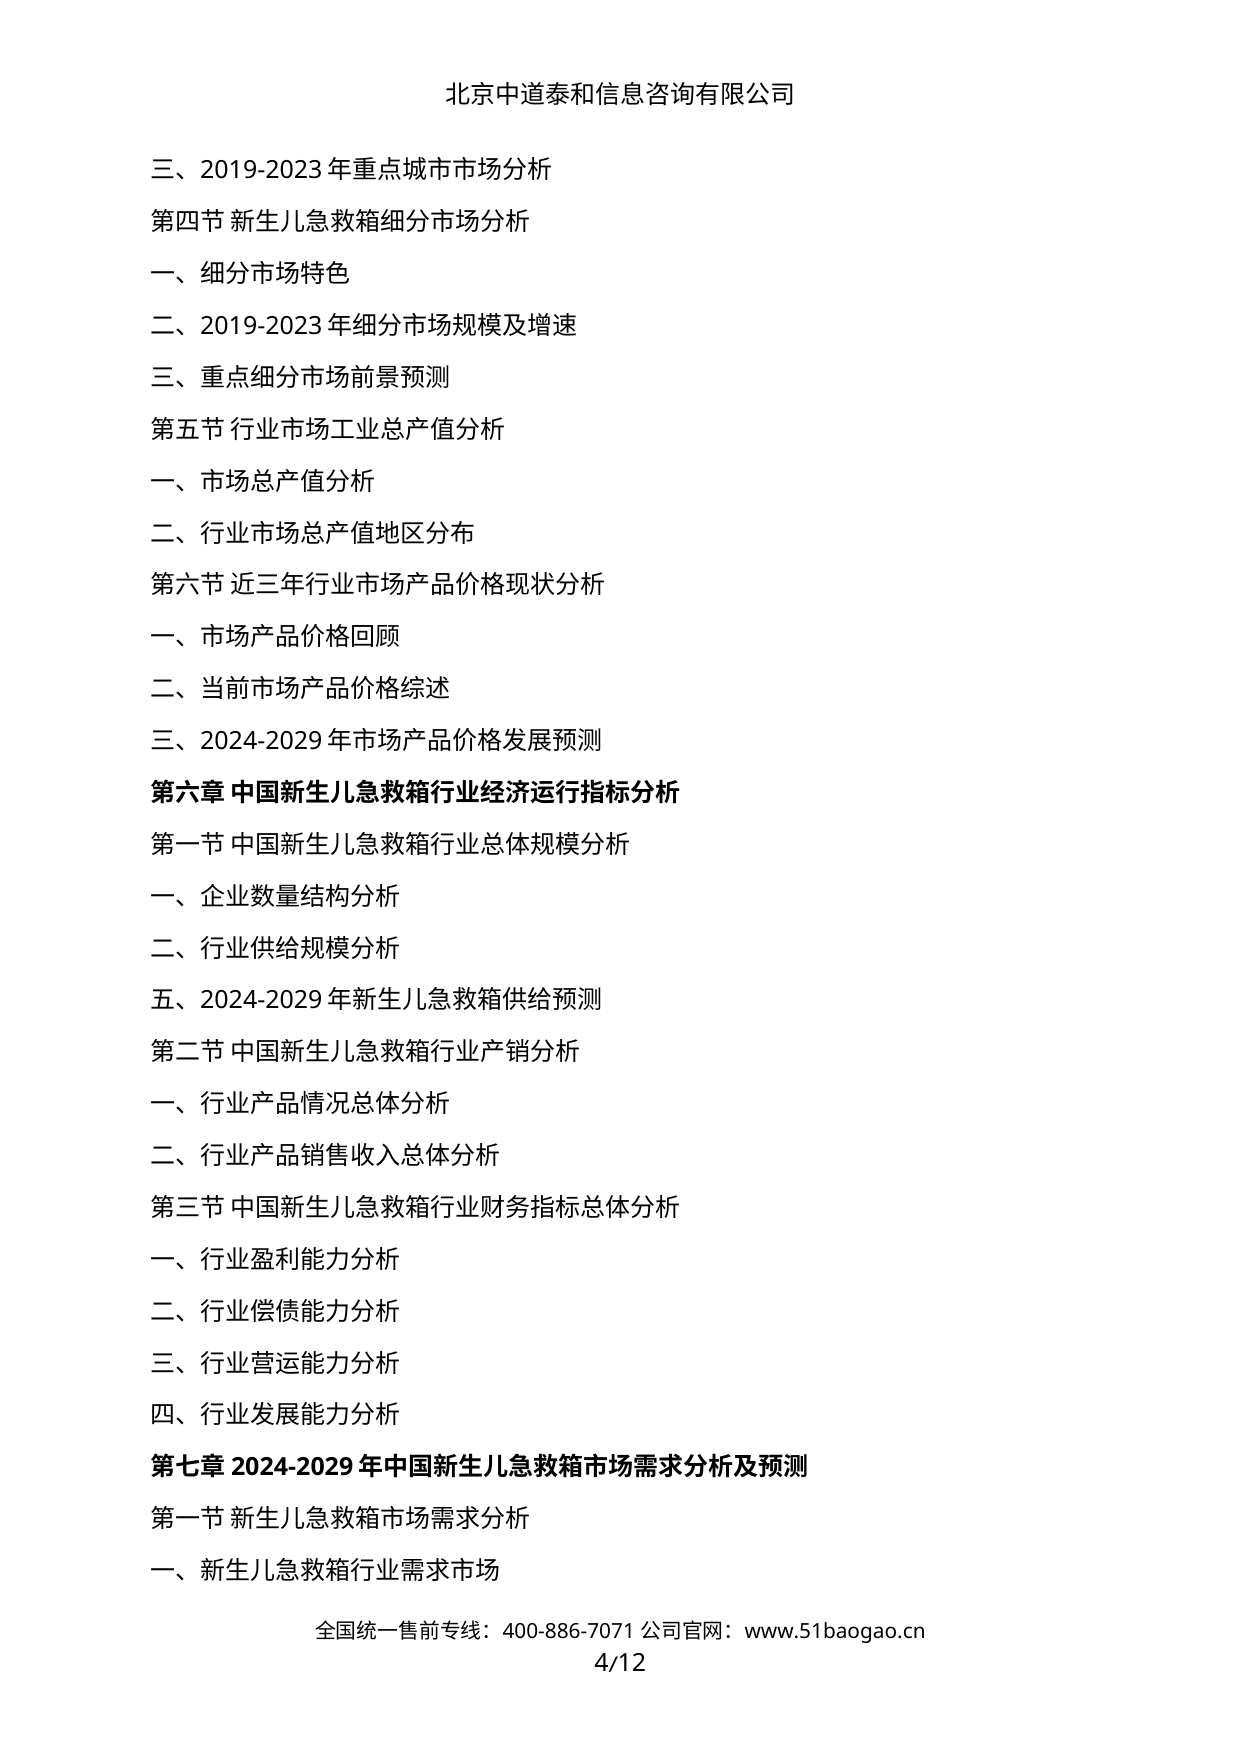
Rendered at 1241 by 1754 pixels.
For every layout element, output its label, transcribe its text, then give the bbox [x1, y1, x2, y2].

text 第一节 中国新生儿急救箱行业总体规模分析 [150, 824, 1090, 861]
text 一、新生儿急救箱行业需求市场 [150, 1551, 1090, 1587]
text 三、重点细分市场前景预测 [150, 357, 1090, 394]
text 第六节 近三年行业市场产品价格现状分析 [150, 565, 1090, 601]
text 第二节 中国新生儿急救箱行业产销分析 [150, 1032, 1090, 1068]
text 二、当前市场产品价格综述 [150, 669, 1090, 705]
text 第七章 2024-2029年中国新生儿急救箱市场需求分析及预测 [150, 1447, 1090, 1483]
text 一、行业产品情况总体分析 [150, 1084, 1090, 1120]
text 五、2024-2029年新生儿急救箱供给预测 [150, 980, 1090, 1016]
text 二、行业偿债能力分析 [150, 1291, 1090, 1327]
text 第五节 行业市场工业总产值分析 [150, 409, 1090, 446]
text 三、行业营运能力分析 [150, 1343, 1090, 1379]
text 二、行业市场总产值地区分布 [150, 513, 1090, 549]
text 第六章 中国新生儿急救箱行业经济运行指标分析 [150, 772, 1090, 809]
text 三、2024-2029年市场产品价格发展预测 [150, 721, 1090, 757]
text 二、行业供给规模分析 [150, 928, 1090, 964]
text 一、市场总产值分析 [150, 461, 1090, 497]
text 一、行业盈利能力分析 [150, 1239, 1090, 1276]
text 第四节 新生儿急救箱细分市场分析 [150, 202, 1090, 238]
text 二、行业产品销售收入总体分析 [150, 1136, 1090, 1172]
text 一、市场产品价格回顾 [150, 617, 1090, 653]
text 一、细分市场特色 [150, 254, 1090, 290]
text 一、企业数量结构分析 [150, 876, 1090, 912]
text 第三节 中国新生儿急救箱行业财务指标总体分析 [150, 1187, 1090, 1224]
text 第一节 新生儿急救箱市场需求分析 [150, 1499, 1090, 1535]
text 二、2019-2023年细分市场规模及增速 [150, 306, 1090, 342]
text 三、2019-2023年重点城市市场分析 [150, 150, 1090, 186]
text 四、行业发展能力分析 [150, 1395, 1090, 1431]
